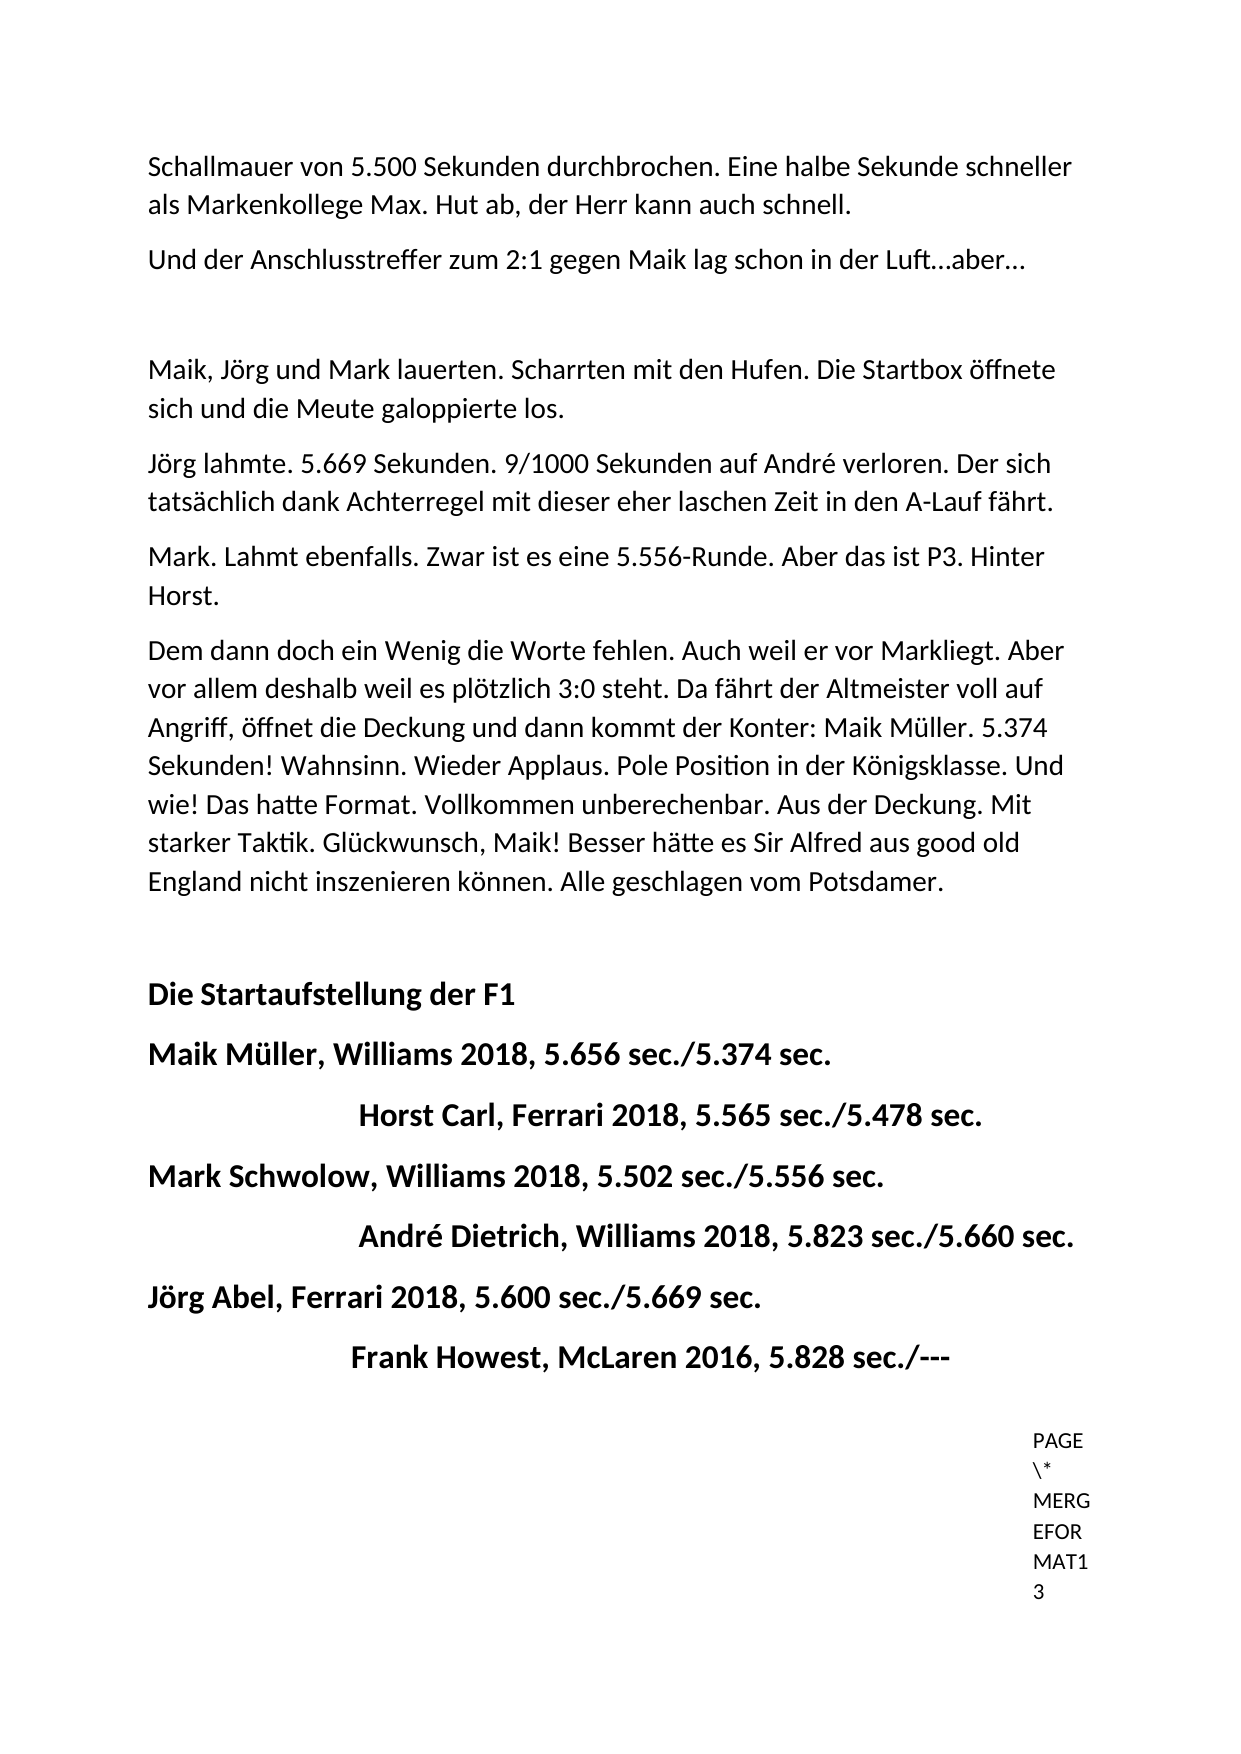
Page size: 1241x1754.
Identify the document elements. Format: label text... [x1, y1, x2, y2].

text Maik, Jörg und Mark lauerten. Scharrten mit den Hufen. Die Startbox öffnete sich und die Meute galoppierte los. [148, 351, 1093, 425]
text Und der Anschlusstreffer zum 2:1 gegen Maik lag schon in der Luft…aber… [148, 241, 1093, 277]
text Mark Schwolow, Williams 2018, 5.502 sec./5.556 sec. [148, 1155, 1093, 1195]
text Jörg Abel, Ferrari 2018, 5.600 sec./5.669 sec. [148, 1276, 1093, 1317]
text Frank Howest, McLaren 2016, 5.828 sec./--- [148, 1337, 1093, 1377]
text Dem dann doch ein Wenig die Worte fehlen. Auch weil er vor Markliegt. Aber vor allem deshalb weil es plötzlich 3:0 steht. Da fährt der Altmeister voll auf Angriff, öffnet die Deckung und dann kommt der Konter: Maik Müller. 5.374 Sekunden! Wahnsinn. Wieder Applaus. Pole Position in der Königsklasse. Und wie! Das hatte Format. Vollkommen unberechenbar. Aus der Deckung. Mit starker Taktik. Glückwunsch, Maik! Besser hätte es Sir Alfred aus good old England nicht inszenieren können. Alle geschlagen vom Potsdamer. [148, 632, 1093, 898]
text André Dietrich, Williams 2018, 5.823 sec./5.660 sec. [148, 1215, 1093, 1256]
text Die Startaufstellung der F1 [148, 973, 1093, 1013]
text Mark. Lahmt ebenfalls. Zwar ist es eine 5.556-Runde. Aber das ist P3. Hinter Horst. [148, 538, 1093, 612]
text Horst Carl, Ferrari 2018, 5.565 sec./5.478 sec. [148, 1094, 1093, 1135]
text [148, 148, 1093, 222]
text Maik Müller, Williams 2018, 5.656 sec./5.374 sec. [148, 1033, 1093, 1074]
text Jörg lahmte. 5.669 Sekunden. 9/1000 Sekunden auf André verloren. Der sich tatsächlich dank Achterregel mit dieser eher laschen Zeit in den A-Lauf fährt. [148, 445, 1093, 519]
